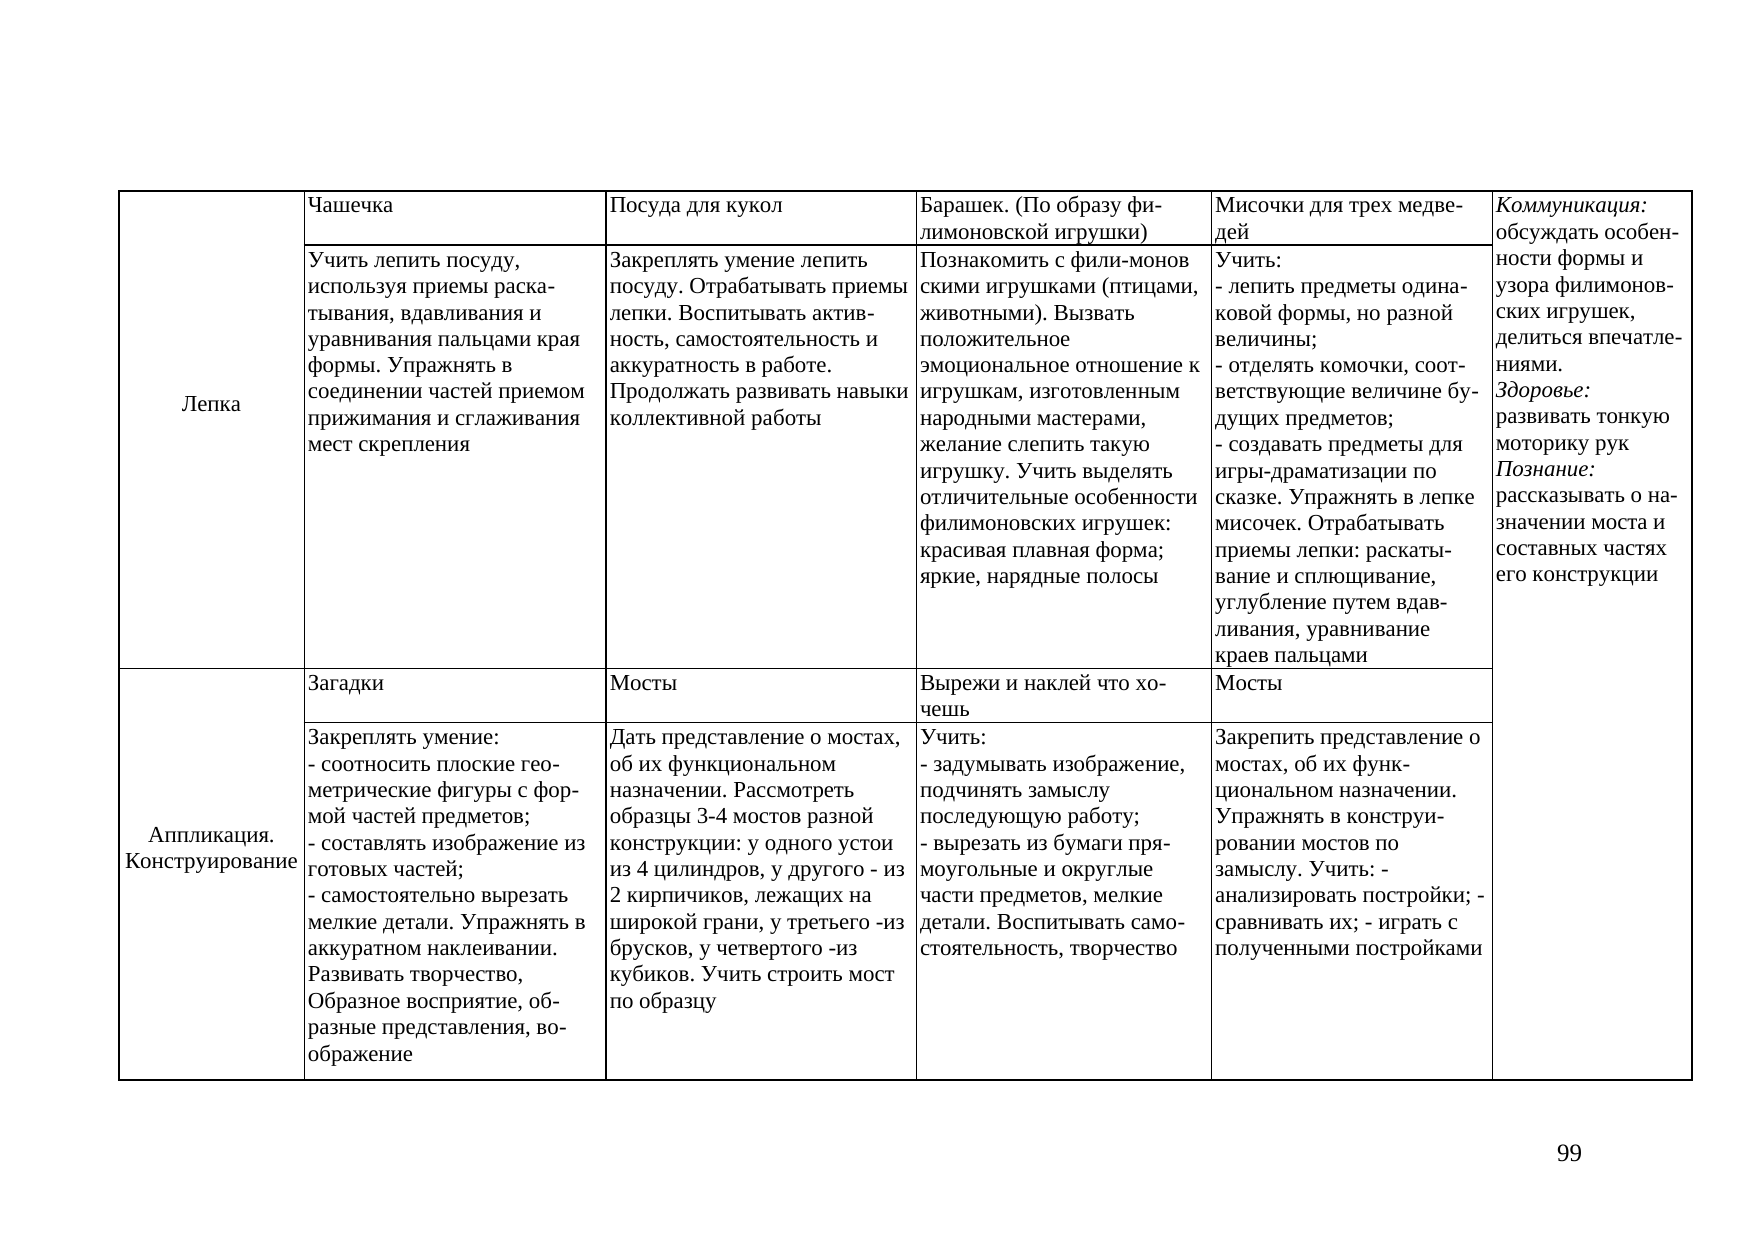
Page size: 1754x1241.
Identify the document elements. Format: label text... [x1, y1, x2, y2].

table_header Чашечка [305, 192, 605, 244]
table_cell Закрепить представление о мостах, об их функциональном назначении. Упражнять в конструировании мостов по замыслу. Учить: - анализировать постройки; - сравнивать их; - играть с полученными постройками [1212, 723, 1492, 1079]
table_cell Познакомить с фили-монов скими игрушками (птицами, животными). Вызвать положительное эмоциональное отношение к игрушкам, изготовленным народными мастерами, желание слепить такую игрушку. Учить выделять отличительные особенности филимоновских игрушек: красивая плавная форма; яркие, нарядные полосы [917, 246, 1211, 667]
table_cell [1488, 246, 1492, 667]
table_cell Закреплять умение лепить посуду. Отрабатывать приемы лепки. Воспитывать активность, самостоятельность и аккуратность в работе. Продолжать развивать навыки коллективной работы [607, 246, 916, 667]
table_header Коммуникация: обсуждать особенности формы и узора филимонов-ских игрушек, делиться впечатлениями. Здоровье: развивать тонкую моторику рук Познание: рассказывать о назначении моста и составных частях его конструкции [1493, 192, 1691, 1079]
table_cell Учить: - задумывать изображение, подчинять замыслу последующую работу; - вырезать из бумаги прямоугольные и округлые части предметов, мелкие детали. Воспитывать самостоятельность, творчество [917, 723, 1211, 1079]
table_cell Учить лепить посуду, используя приемы раскатывания, вдавливания и уравнивания пальцами края формы. Упражнять в соединении частей приемом прижимания и сглаживания мест скрепления [305, 246, 605, 667]
table_cell Дать представление о мостах, об их функциональном назначении. Рассмотреть образцы 3-4 мостов разной конструкции: у одного устои из 4 цилиндров, у другого - из 2 кирпичиков, лежащих на широкой грани, у третьего -из брусков, у четвертого -из кубиков. Учить строить мост по образцу [607, 723, 916, 1079]
table_header Лепка [120, 192, 304, 667]
table_cell Загадки [305, 669, 605, 722]
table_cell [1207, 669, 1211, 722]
table_header Посуда для кукол [607, 192, 916, 244]
table_cell Мосты [1212, 669, 1492, 722]
table_cell Аппликация. Конструирование [120, 669, 304, 1079]
table_cell Мосты [607, 669, 916, 722]
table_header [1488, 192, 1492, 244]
table_cell Закреплять умение: - соотносить плоские геометрические фигуры с формой частей предметов; - составлять изображение из готовых частей; - самостоятельно вырезать мелкие детали. Упражнять в аккуратном наклеивании. Развивать творчество, Образное восприятие, образные представления, воображение [305, 723, 605, 1079]
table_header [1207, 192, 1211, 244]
